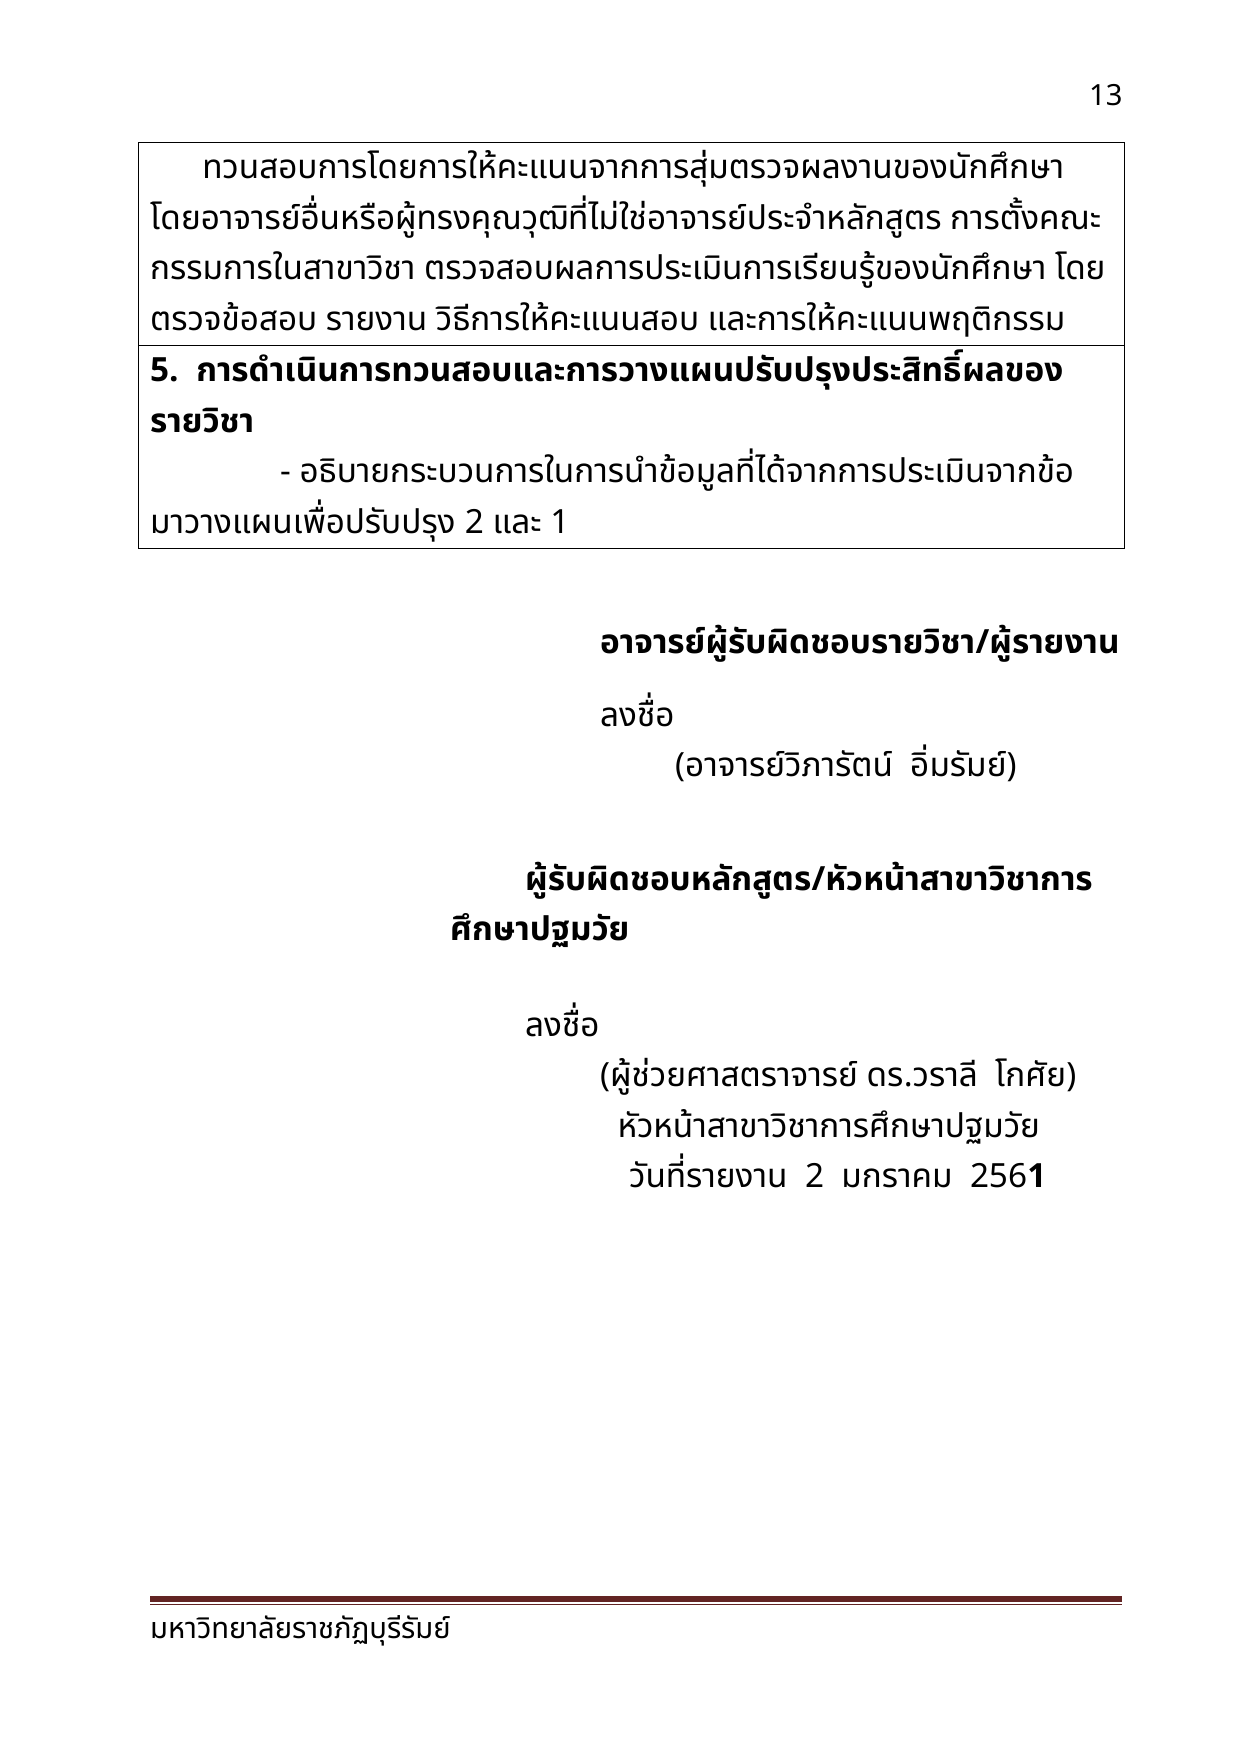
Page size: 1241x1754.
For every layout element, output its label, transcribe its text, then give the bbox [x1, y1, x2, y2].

text ผู้รับผิดชอบหลักสูตร/หัวหน้าสาขาวิชาการศึกษาปฐมวัย [450, 854, 1122, 955]
text วันที่รายงาน 2 มกราคม 2561 [150, 1152, 1122, 1203]
text (ผู้ช่วยศาสตราจารย์ ดร.วราลี โกศัย) [525, 1051, 1122, 1102]
text ลงชื่อ [525, 1001, 1122, 1051]
text ลงชื่อ [525, 691, 1122, 741]
text (อาจารย์วิภารัตน์ อิ่มรัมย์) [600, 741, 1122, 792]
table_cell 5. การดำเนินการทวนสอบและการวางแผนปรับปรุงประสิทธิ์ผลของรายวิชา - อธิบายกระบวนการในการนำข้อมูลที่ได้จากการประเมินจากข้อ มาวางแผนเพื่อปรับปรุง 2 และ 1 [139, 346, 1124, 548]
text อาจารย์ผู้รับผิดชอบรายวิชา/ผู้รายงาน [525, 617, 1122, 668]
text หัวหน้าสาขาวิชาการศึกษาปฐมวัย [600, 1102, 1122, 1152]
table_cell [139, 143, 1124, 345]
